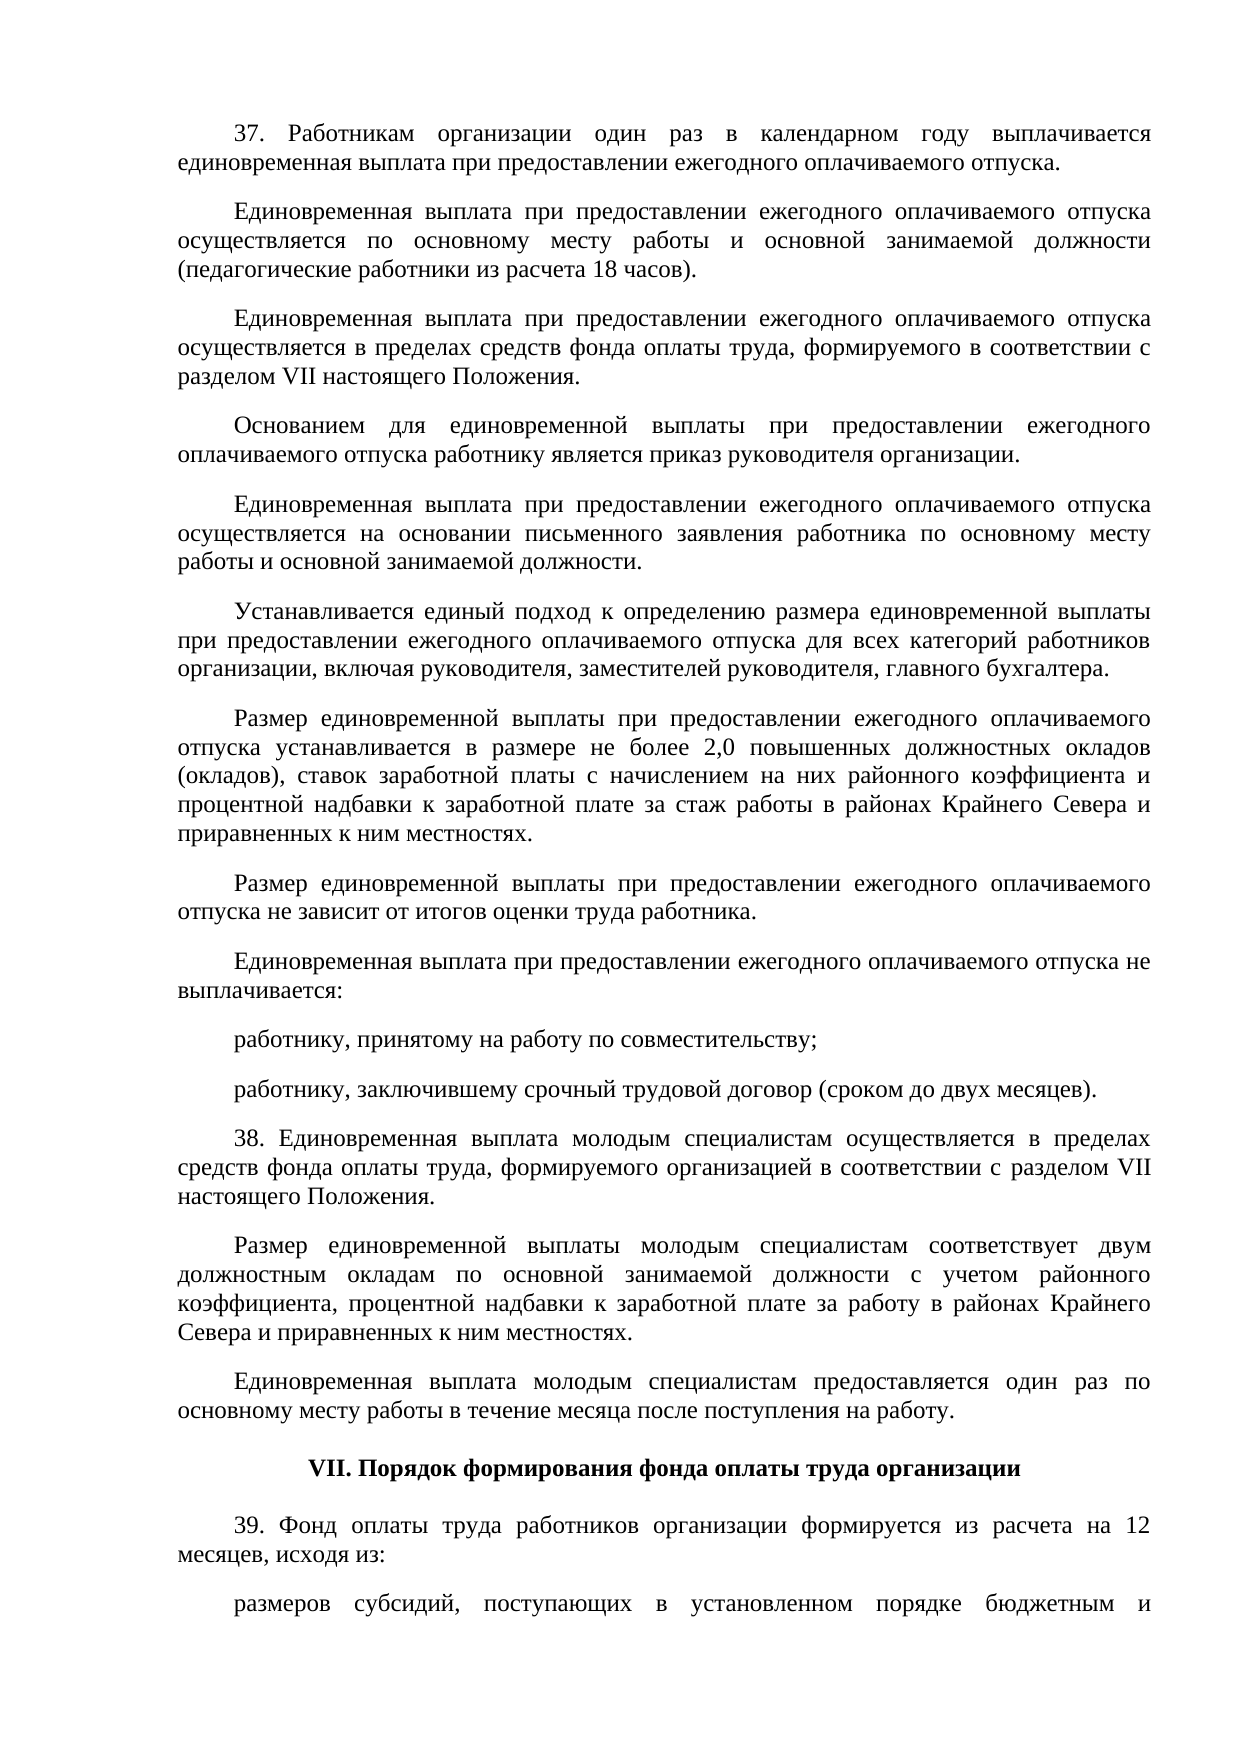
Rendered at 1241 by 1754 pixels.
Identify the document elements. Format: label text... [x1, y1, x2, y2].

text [177, 1588, 1152, 1617]
text Единовременная выплата при предоставлении ежегодного оплачиваемого отпуска осуществляется по основному месту работы и основной занимаемой должности (педагогические работники из расчета 18 часов). [177, 196, 1152, 283]
text Размер единовременной выплаты при предоставлении ежегодного оплачиваемого отпуска устанавливается в размере не более 2,0 повышенных должностных окладов (окладов), ставок заработной платы с начислением на них районного коэффициента и процентной надбавки к заработной плате за стаж работы в районах Крайнего Севера и приравненных к ним местностях. [177, 703, 1152, 847]
text Единовременная выплата при предоставлении ежегодного оплачиваемого отпуска не выплачивается: [177, 946, 1152, 1003]
text Основанием для единовременной выплаты при предоставлении ежегодного оплачиваемого отпуска работнику является приказ руководителя организации. [177, 411, 1152, 468]
title VII. Порядок формирования фонда оплаты труда организации [177, 1453, 1152, 1481]
text Устанавливается единый подход к определению размера единовременной выплаты при предоставлении ежегодного оплачиваемого отпуска для всех категорий работников организации, включая руководителя, заместителей руководителя, главного бухгалтера. [177, 596, 1152, 682]
text Размер единовременной выплаты молодым специалистам соответствует двум должностным окладам по основной занимаемой должности с учетом районного коэффициента, процентной надбавки к заработной плате за работу в районах Крайнего Севера и приравненных к ним местностях. [177, 1231, 1152, 1346]
text 39. Фонд оплаты труда работников организации формируется из расчета на 12 месяцев, исходя из: [177, 1510, 1152, 1568]
text Единовременная выплата при предоставлении ежегодного оплачиваемого отпуска осуществляется на основании письменного заявления работника по основному месту работы и основной занимаемой должности. [177, 489, 1152, 575]
text Единовременная выплата при предоставлении ежегодного оплачиваемого отпуска осуществляется в пределах средств фонда оплаты труда, формируемого в соответствии с разделом VII настоящего Положения. [177, 303, 1152, 390]
text Размер единовременной выплаты при предоставлении ежегодного оплачиваемого отпуска не зависит от итогов оценки труда работника. [177, 868, 1152, 925]
text Единовременная выплата молодым специалистам предоставляется один раз по основному месту работы в течение месяца после поступления на работу. [177, 1366, 1152, 1424]
text 38. Единовременная выплата молодым специалистам осуществляется в пределах средств фонда оплаты труда, формируемого организацией в соответствии с разделом VII настоящего Положения. [177, 1123, 1152, 1210]
text 37. Работникам организации один раз в календарном году выплачивается единовременная выплата при предоставлении ежегодного оплачиваемого отпуска. [177, 118, 1152, 176]
text работнику, заключившему срочный трудовой договор (сроком до двух месяцев). [177, 1074, 1152, 1103]
text работнику, принятому на работу по совместительству; [177, 1024, 1152, 1053]
